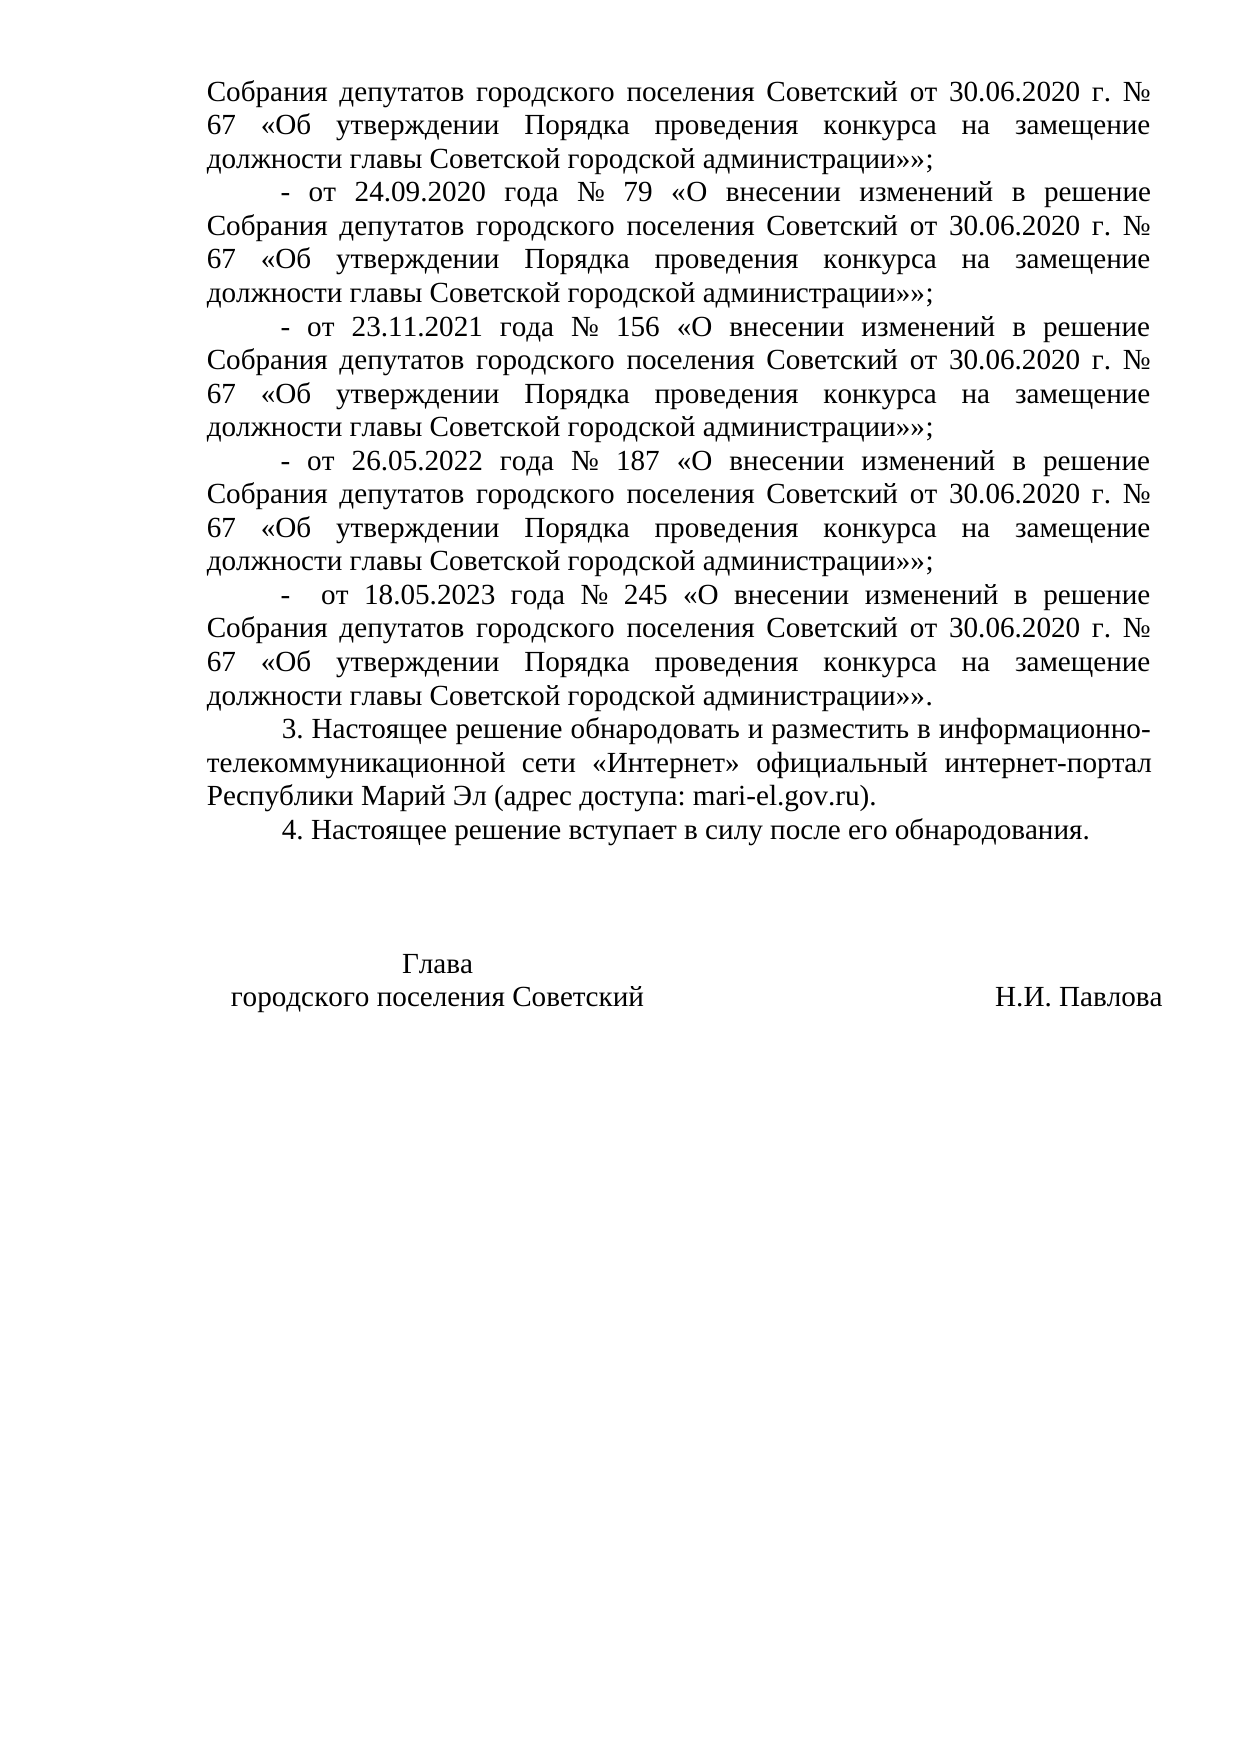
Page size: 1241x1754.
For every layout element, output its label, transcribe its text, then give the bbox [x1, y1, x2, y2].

text - от 18.05.2023 года № 245 «О внесении изменений в решение Собрания депутатов городского поселения Советский от 30.06.2020 г. № 67 «Об утверждении Порядка проведения конкурса на замещение должности главы Советской городской администрации»». [207, 577, 1152, 711]
table_header Н.И. Павлова [679, 913, 1174, 1013]
text - от 23.11.2021 года № 156 «О внесении изменений в решение Собрания депутатов городского поселения Советский от 30.06.2020 г. № 67 «Об утверждении Порядка проведения конкурса на замещение должности главы Советской городской администрации»»; [207, 309, 1152, 443]
text 4. Настоящее решение вступает в силу после его обнародования. [207, 812, 1152, 845]
text - от 24.09.2020 года № 79 «О внесении изменений в решение Собрания депутатов городского поселения Советский от 30.06.2020 г. № 67 «Об утверждении Порядка проведения конкурса на замещение должности главы Советской городской администрации»»; [207, 174, 1152, 309]
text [207, 74, 1152, 174]
text 3. Настоящее решение обнародовать и разместить в информационно-телекоммуникационной сети «Интернет» официальный интернет-портал Республики Марий Эл (адрес доступа: mari-el.gov.ru). [207, 711, 1152, 812]
text - от 26.05.2022 года № 187 «О внесении изменений в решение Собрания депутатов городского поселения Советский от 30.06.2020 г. № 67 «Об утверждении Порядка проведения конкурса на замещение должности главы Советской городской администрации»»; [207, 443, 1152, 577]
table_header Глава городского поселения Советский [195, 913, 679, 1013]
